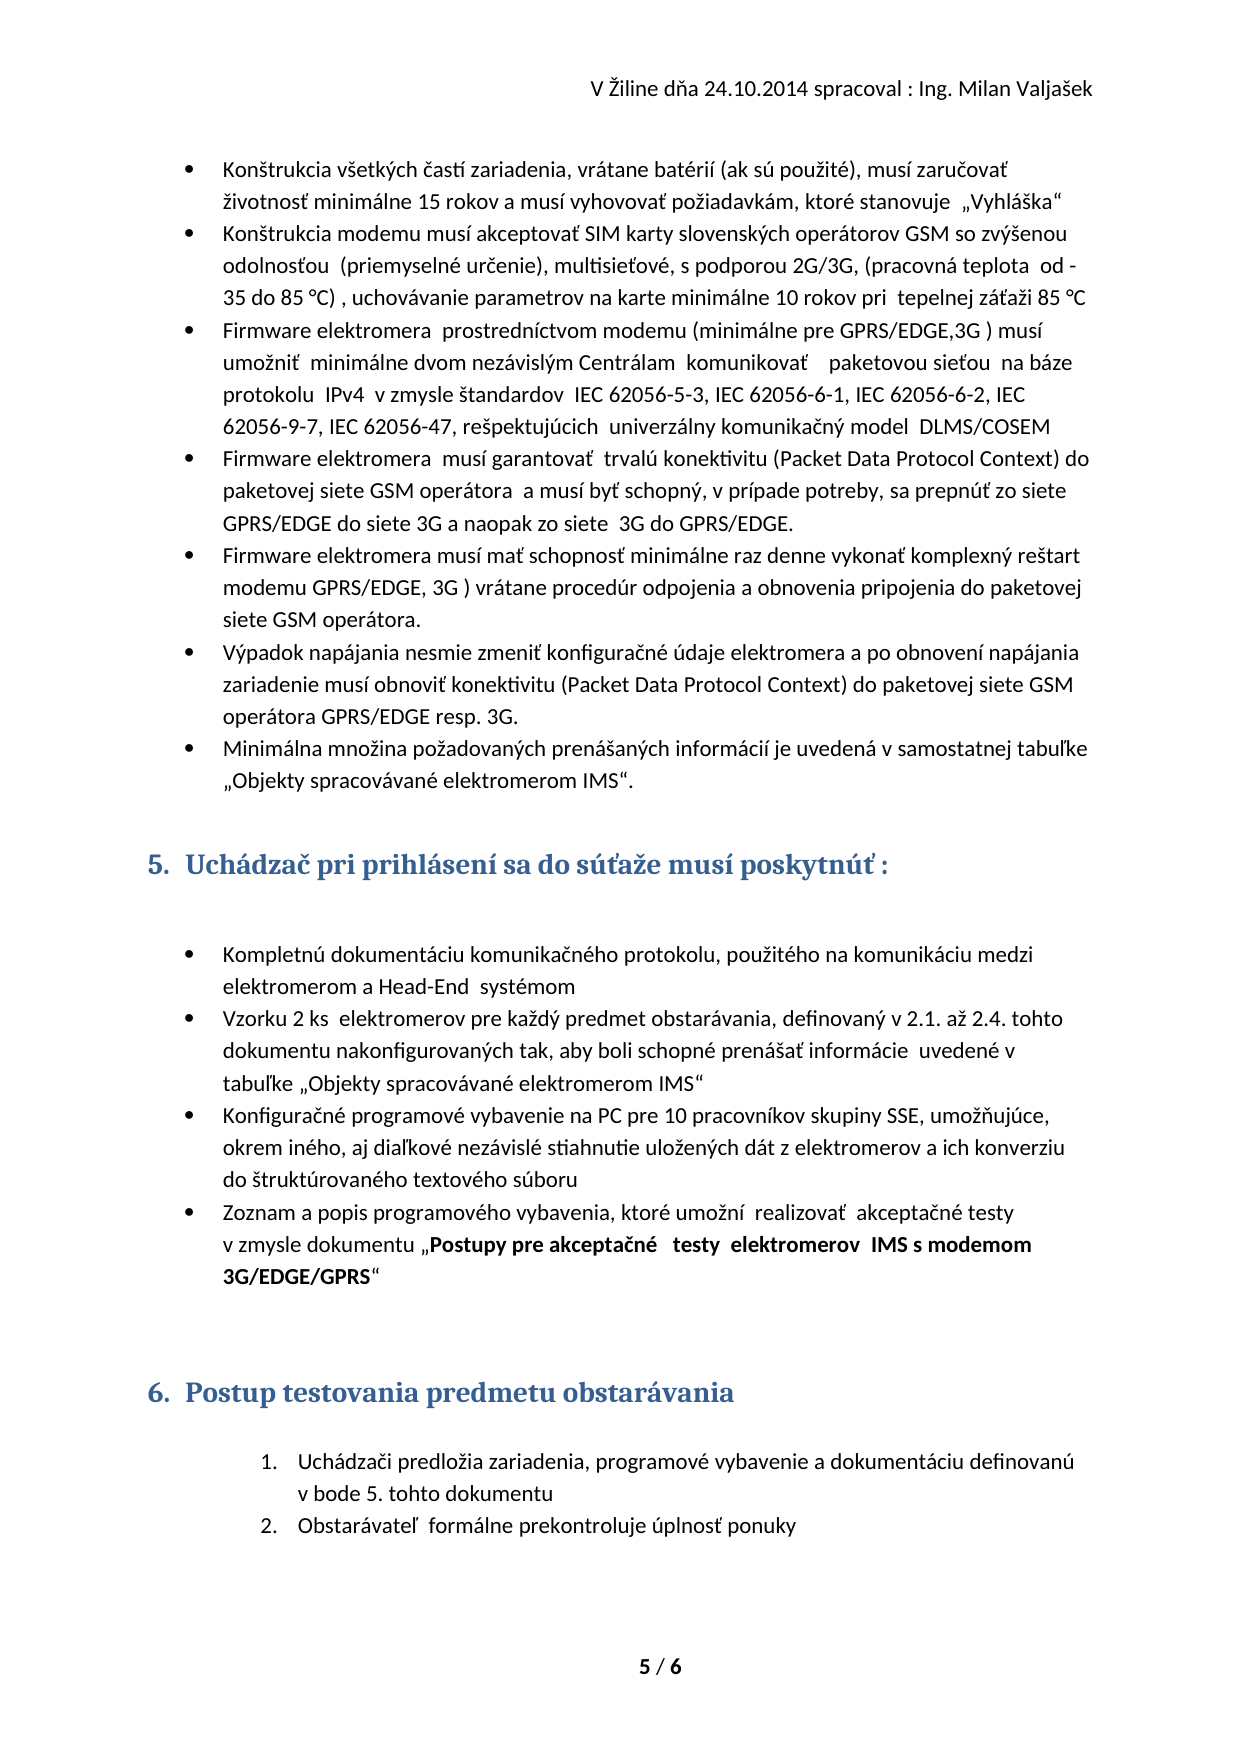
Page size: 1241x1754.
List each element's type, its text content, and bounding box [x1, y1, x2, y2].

list Firmware elektromera musí mať schopnosť minimálne raz denne vykonať komplexný reštart modemu GPRS/EDGE, 3G ) vrátane procedúr odpojenia a obnovenia pripojenia do paketovej siete GSM operátora. [185, 541, 1093, 633]
list Výpadok napájania nesmie zmeniť konfiguračné údaje elektromera a po obnovení napájania zariadenie musí obnoviť konektivitu (Packet Data Protocol Context) do paketovej siete GSM operátora GPRS/EDGE resp. 3G. [185, 638, 1093, 730]
subtitle Postup testovania predmetu obstarávania [148, 1376, 1093, 1410]
list Kompletnú dokumentáciu komunikačného protokolu, použitého na komunikáciu medzi elektromerom a Head-End systémom [185, 940, 1093, 1000]
list Uchádzači predložia zariadenia, programové vybavenie a dokumentáciu definovanú v bode 5. tohto dokumentu [260, 1447, 1093, 1507]
list Konfiguračné programové vybavenie na PC pre 10 pracovníkov skupiny SSE, umožňujúce, okrem iného, aj diaľkové nezávislé stiahnutie uložených dát z elektromerov a ich konverziu do štruktúrovaného textového súboru [185, 1101, 1093, 1193]
list Vzorku 2 ks elektromerov pre každý predmet obstarávania, definovaný v 2.1. až 2.4. tohto dokumentu nakonfigurovaných tak, aby boli schopné prenášať informácie uvedené v tabuľke „Objekty spracovávané elektromerom IMS“ [185, 1004, 1093, 1097]
list Obstarávateľ formálne prekontroluje úplnosť ponuky [260, 1511, 1093, 1539]
list Firmware elektromera musí garantovať trvalú konektivitu (Packet Data Protocol Context) do paketovej siete GSM operátora a musí byť schopný, v prípade potreby, sa prepnúť zo siete GPRS/EDGE do siete 3G a naopak zo siete 3G do GPRS/EDGE. [185, 444, 1093, 537]
subtitle Uchádzač pri prihlásení sa do súťaže musí poskytnúť : [148, 848, 1093, 882]
list Zoznam a popis programového vybavenia, ktoré umožní realizovať akceptačné testy v zmysle dokumentu „Postupy pre akceptačné testy elektromerov IMS s modemom 3G/EDGE/GPRS“ [185, 1198, 1093, 1290]
list Firmware elektromera prostredníctvom modemu (minimálne pre GPRS/EDGE,3G ) musí umožniť minimálne dvom nezávislým Centrálam komunikovať paketovou sieťou na báze protokolu IPv4 v zmysle štandardov IEC 62056-5-3, IEC 62056-6-1, IEC 62056-6-2, IEC 62056-9-7, IEC 62056-47, rešpektujúcich univerzálny komunikačný model DLMS/COSEM [185, 316, 1093, 440]
list Minimálna množina požadovaných prenášaných informácií je uvedená v samostatnej tabuľke „Objekty spracovávané elektromerom IMS“. [185, 734, 1093, 794]
list Konštrukcia modemu musí akceptovať SIM karty slovenských operátorov GSM so zvýšenou odolnosťou (priemyselné určenie), multisieťové, s podporou 2G/3G, (pracovná teplota od -35 do 85 °C) , uchovávanie parametrov na karte minimálne 10 rokov pri tepelnej záťaži 85 °C [185, 219, 1093, 312]
list Konštrukcia všetkých častí zariadenia, vrátane batérií (ak sú použité), musí zaručovať životnosť minimálne 15 rokov a musí vyhovovať požiadavkám, ktoré stanovuje „Vyhláška“ [185, 155, 1093, 215]
